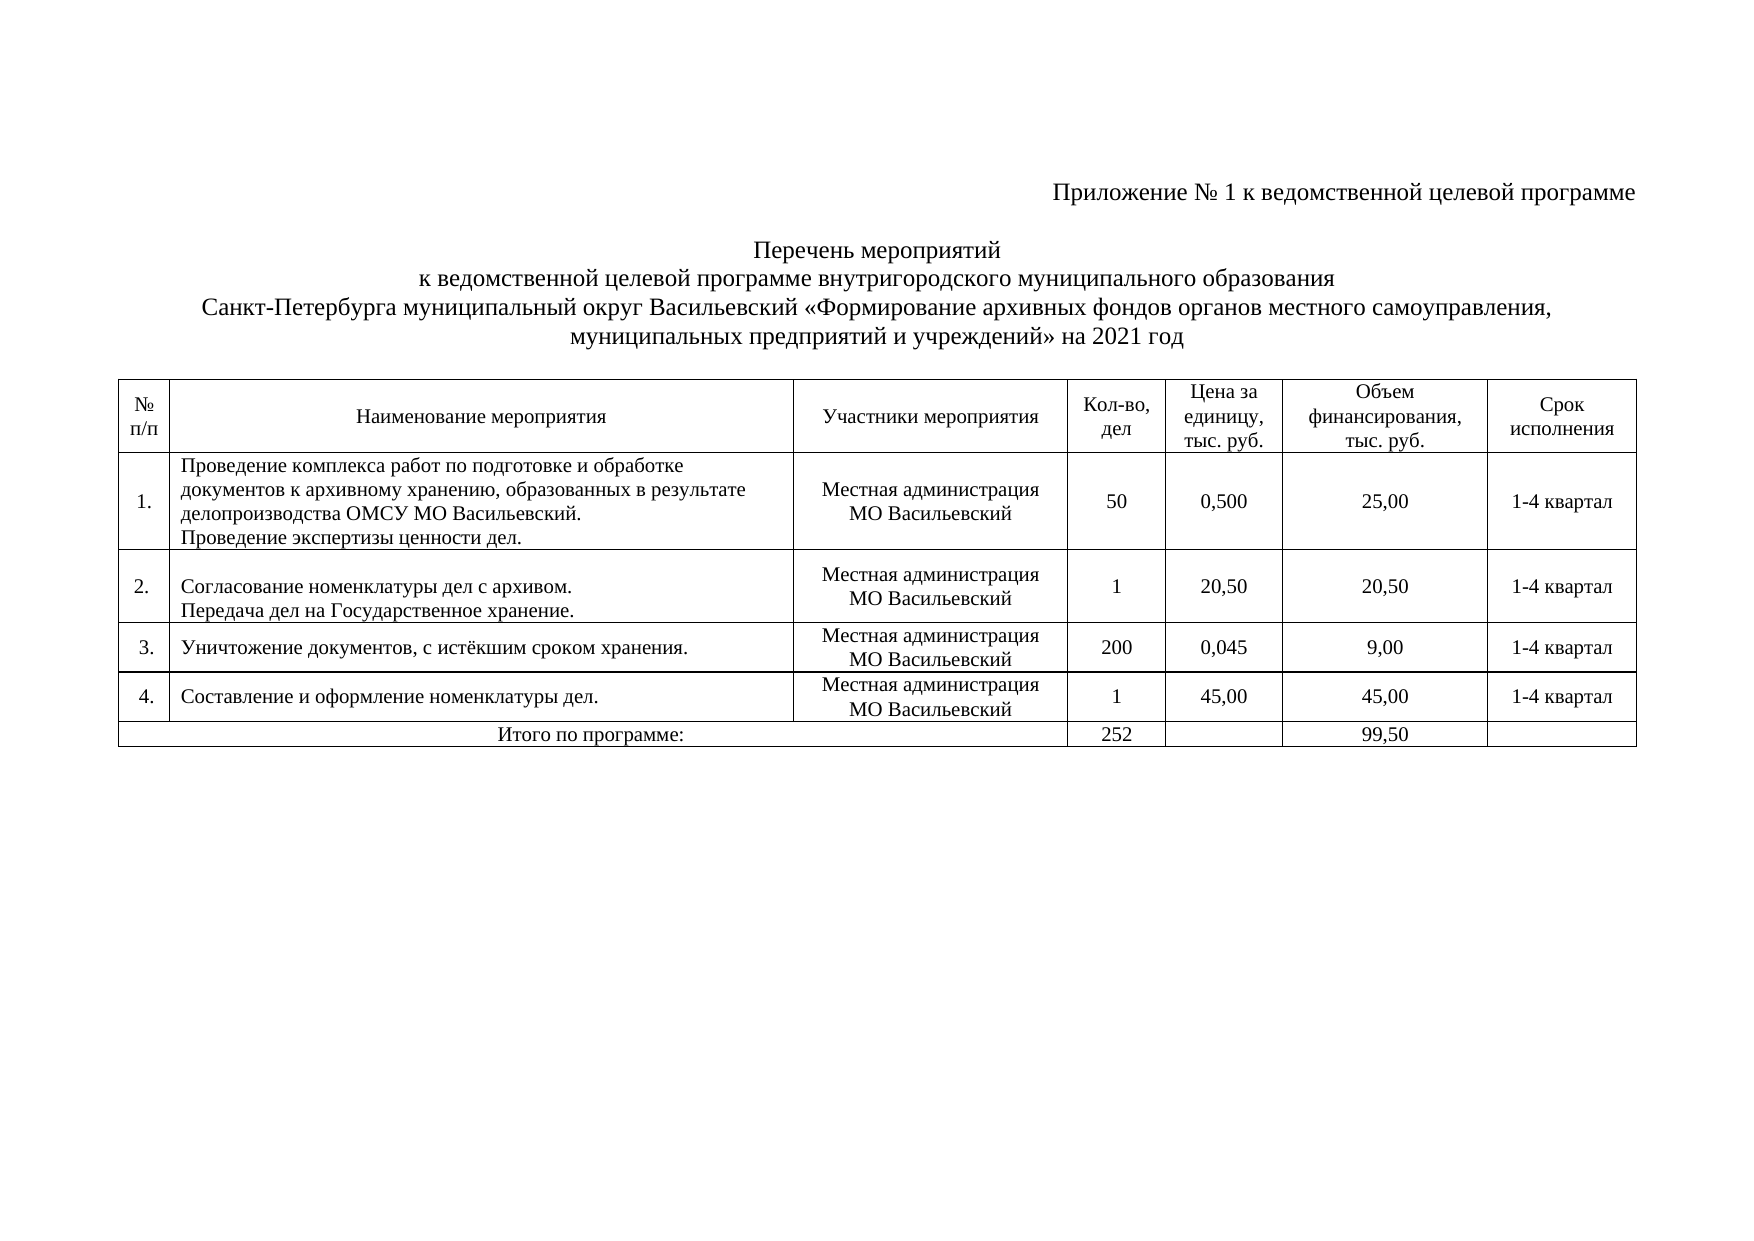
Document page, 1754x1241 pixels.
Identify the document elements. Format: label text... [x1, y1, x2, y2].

table_cell Согласование номенклатуры дел с архивом. Передача дел на Государственное хранение. [170, 550, 793, 622]
table_cell 0,500 [1166, 453, 1282, 549]
table_header Цена за единицу, тыс. руб. [1166, 380, 1282, 452]
table_cell Местная администрация МО Васильевский [794, 673, 1067, 721]
table_cell 50 [1068, 453, 1165, 549]
table_cell 45,00 [1166, 673, 1282, 721]
table_cell Составление и оформление номенклатуры дел. [170, 673, 793, 721]
table_cell Уничтожение документов, с истёкшим сроком хранения. [170, 623, 793, 671]
table_cell [1488, 722, 1636, 746]
table_cell 1. [119, 453, 169, 549]
table_cell 3. [119, 623, 169, 671]
table_cell 20,50 [1283, 550, 1487, 622]
table_cell 0,045 [1166, 623, 1282, 671]
table_cell [1166, 722, 1282, 746]
table_cell 2. [119, 550, 169, 622]
text Санкт-Петербурга муниципальный округ Васильевский «Формирование архивных фондов органов местного самоуправления, муниципальных предприятий и учреждений» на 2021 год [118, 292, 1636, 350]
table_header № п/п [119, 380, 169, 452]
table_cell 9,00 [1283, 623, 1487, 671]
table_header Кол-во, дел [1068, 380, 1165, 452]
table_cell 1 [1068, 673, 1165, 721]
text Перечень мероприятий [118, 235, 1636, 263]
table_header Участники мероприятия [794, 380, 1067, 452]
table_cell Местная администрация МО Васильевский [794, 550, 1067, 622]
table_cell 252 [1068, 722, 1165, 746]
table_cell Проведение комплекса работ по подготовке и обработке документов к архивному хранению, образованных в результате делопроизводства ОМСУ МО Васильевский. Проведение экспертизы ценности дел. [170, 453, 793, 549]
text к ведомственной целевой программе внутригородского муниципального образования [118, 263, 1636, 292]
table_cell 25,00 [1283, 453, 1487, 549]
table_cell 1-4 квартал [1488, 550, 1636, 622]
table_cell 45,00 [1283, 673, 1487, 721]
table_cell 1-4 квартал [1488, 453, 1636, 549]
table_cell 99,50 [1283, 722, 1487, 746]
table_cell 1 [1068, 550, 1165, 622]
table_cell 1-4 квартал [1488, 673, 1636, 721]
table_cell Итого по программе: [119, 722, 1067, 746]
table_cell Местная администрация МО Васильевский [794, 453, 1067, 549]
table_cell 4. [119, 673, 169, 721]
table_header Срок исполнения [1488, 380, 1636, 452]
table_cell 200 [1068, 623, 1165, 671]
table_cell 20,50 [1166, 550, 1282, 622]
table_cell 1-4 квартал [1488, 623, 1636, 671]
text Приложение № 1 к ведомственной целевой программе [118, 177, 1636, 206]
table_header Наименование мероприятия [170, 380, 793, 452]
table_header Объем финансирования, тыс. руб. [1283, 380, 1487, 452]
table_cell Местная администрация МО Васильевский [794, 623, 1067, 671]
